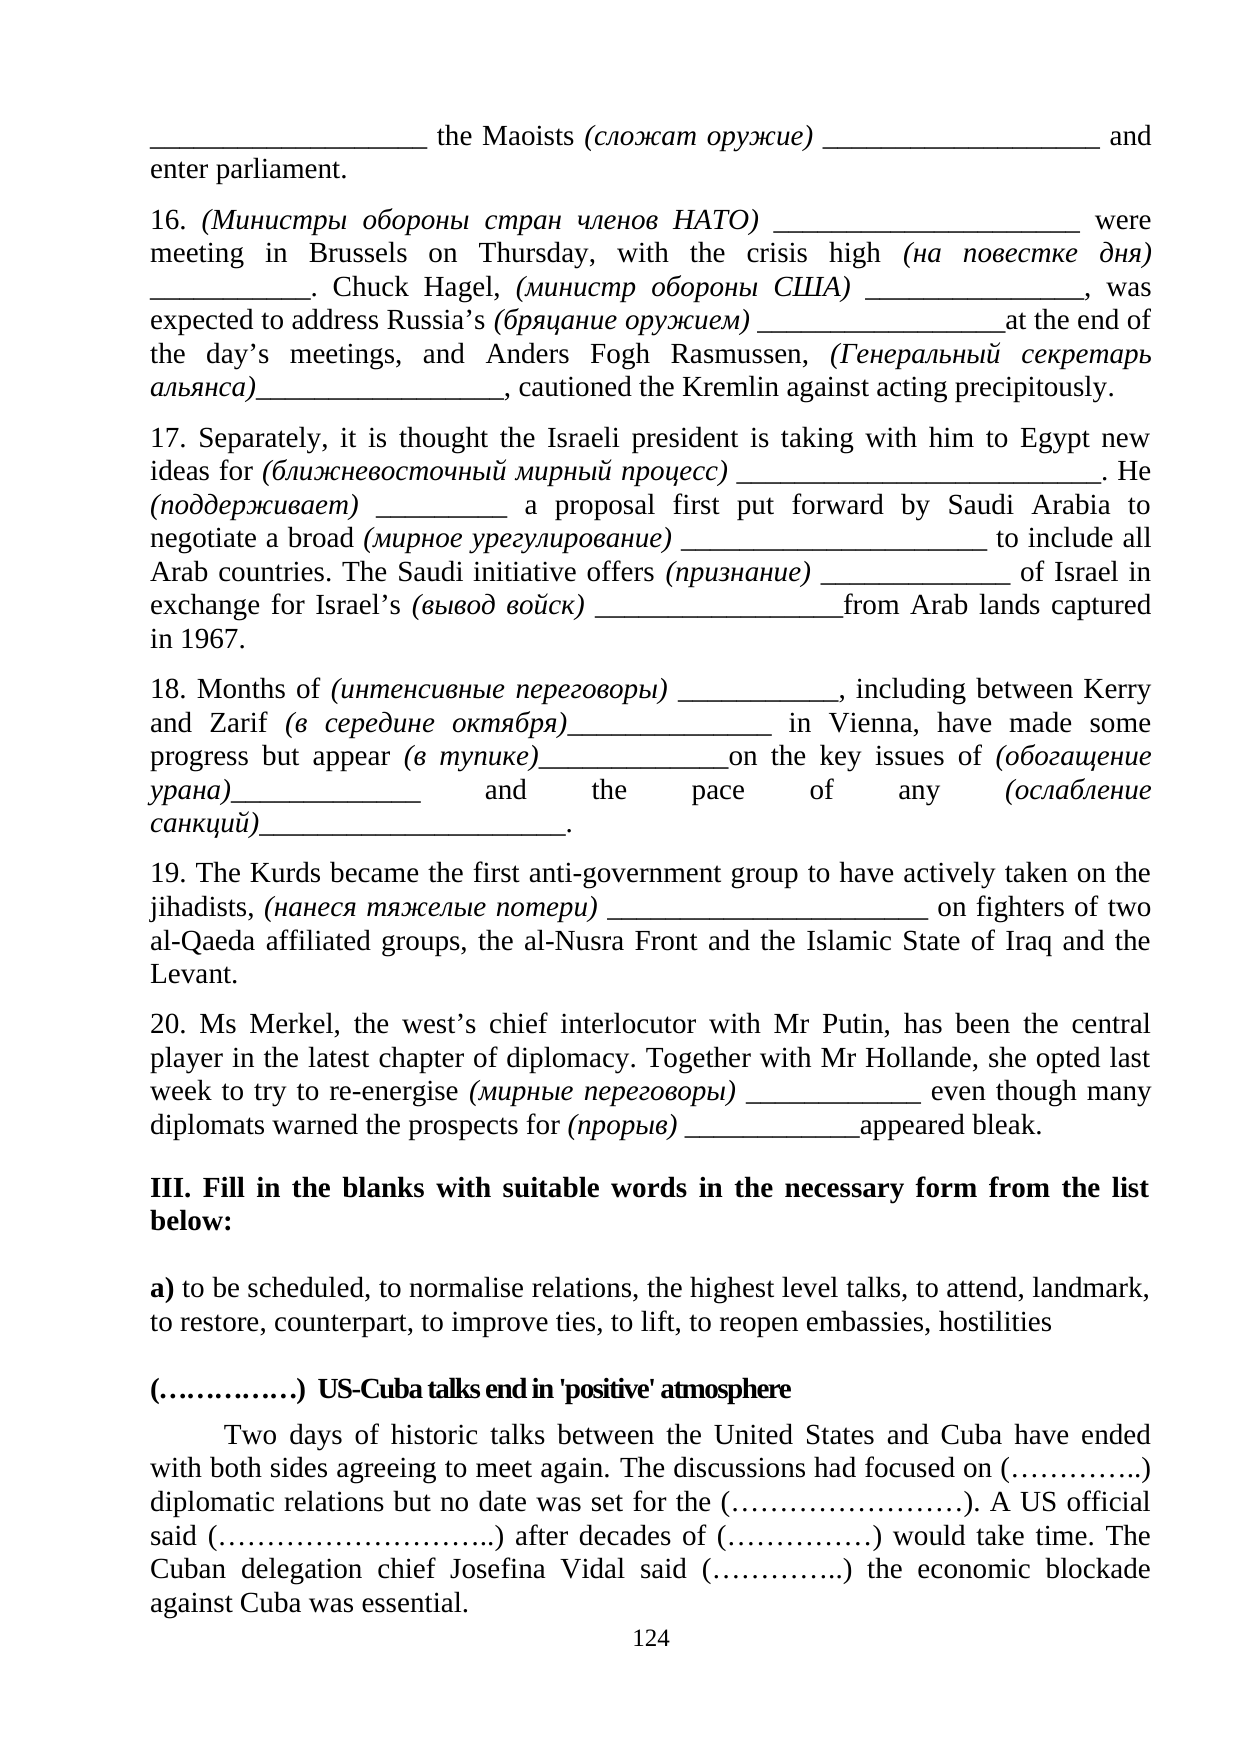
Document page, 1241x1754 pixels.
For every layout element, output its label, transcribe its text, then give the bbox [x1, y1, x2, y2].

text 19. The Kurds became the first anti-government group to have actively taken on the jihadists, (нанеся тяжелые потери) ______________________ on fighters of two al-Qaeda affiliated groups, the al-Nusra Front and the Islamic State of Iraq and the Levant. [150, 856, 1152, 990]
text 18. Months of (интенсивные переговоры) ___________, including between Kerry and Zarif (в середине октября)______________ in Vienna, have made some progress but appear (в тупике)_____________on the key issues of (обогащение урана)_____________ and the pace of any (ослабление санкций)_____________________. [150, 671, 1152, 839]
text a) to be scheduled, to normalise relations, the highest level talks, to attend, landmark, to restore, counterpart, to improve ties, to lift, to reopen embassies, hostilities [150, 1270, 1152, 1337]
text (……………) US-Cuba talks end in 'positive' atmosphere [150, 1371, 1152, 1404]
text 16. (Министры обороны стран членов НАТО) _____________________ were meeting in Brussels on Thursday, with the crisis high (на повестке дня) ___________. Chuck Hagel, (министр обороны США) _______________, was expected to address Russia’s (бряцание оружием) _________________at the end of the day’s meetings, and Anders Fogh Rasmussen, (Генеральный секретарь альянса)_________________, cautioned the Kremlin against acting precipitously. [150, 202, 1152, 403]
text III. Fill in the blanks with suitable words in the necessary form from the list below: [150, 1170, 1152, 1237]
text Two days of historic talks between the United States and Cuba have ended with both sides agreeing to meet again. The discussions had focused on (…………..) diplomatic relations but no date was set for the (……………………). A US official said (………………………..) after decades of (……………) would take time. The Cuban delegation chief Josefina Vidal said (…………..) the economic blockade against Cuba was essential. [150, 1417, 1152, 1618]
text 17. Separately, it is thought the Israeli president is taking with him to Egypt new ideas for (ближневосточный мирный процесс) _________________________. He (поддерживает) _________ a proposal first put forward by Saudi Arabia to negotiate a broad (мирное урегулирование) _____________________ to include all Arab countries. The Saudi initiative offers (признание) _____________ of Israel in exchange for Israel’s (вывод войск) _________________from Arab lands captured in 1967. [150, 420, 1152, 654]
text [150, 118, 1152, 185]
text 20. Ms Merkel, the west’s chief interlocutor with Mr Putin, has been the central player in the latest chapter of diplomacy. Together with Mr Hollande, she opted last week to try to re-energise (мирные переговоры) ____________ even though many diplomats warned the prospects for (прорыв) ____________appeared bleak. [150, 1006, 1152, 1141]
